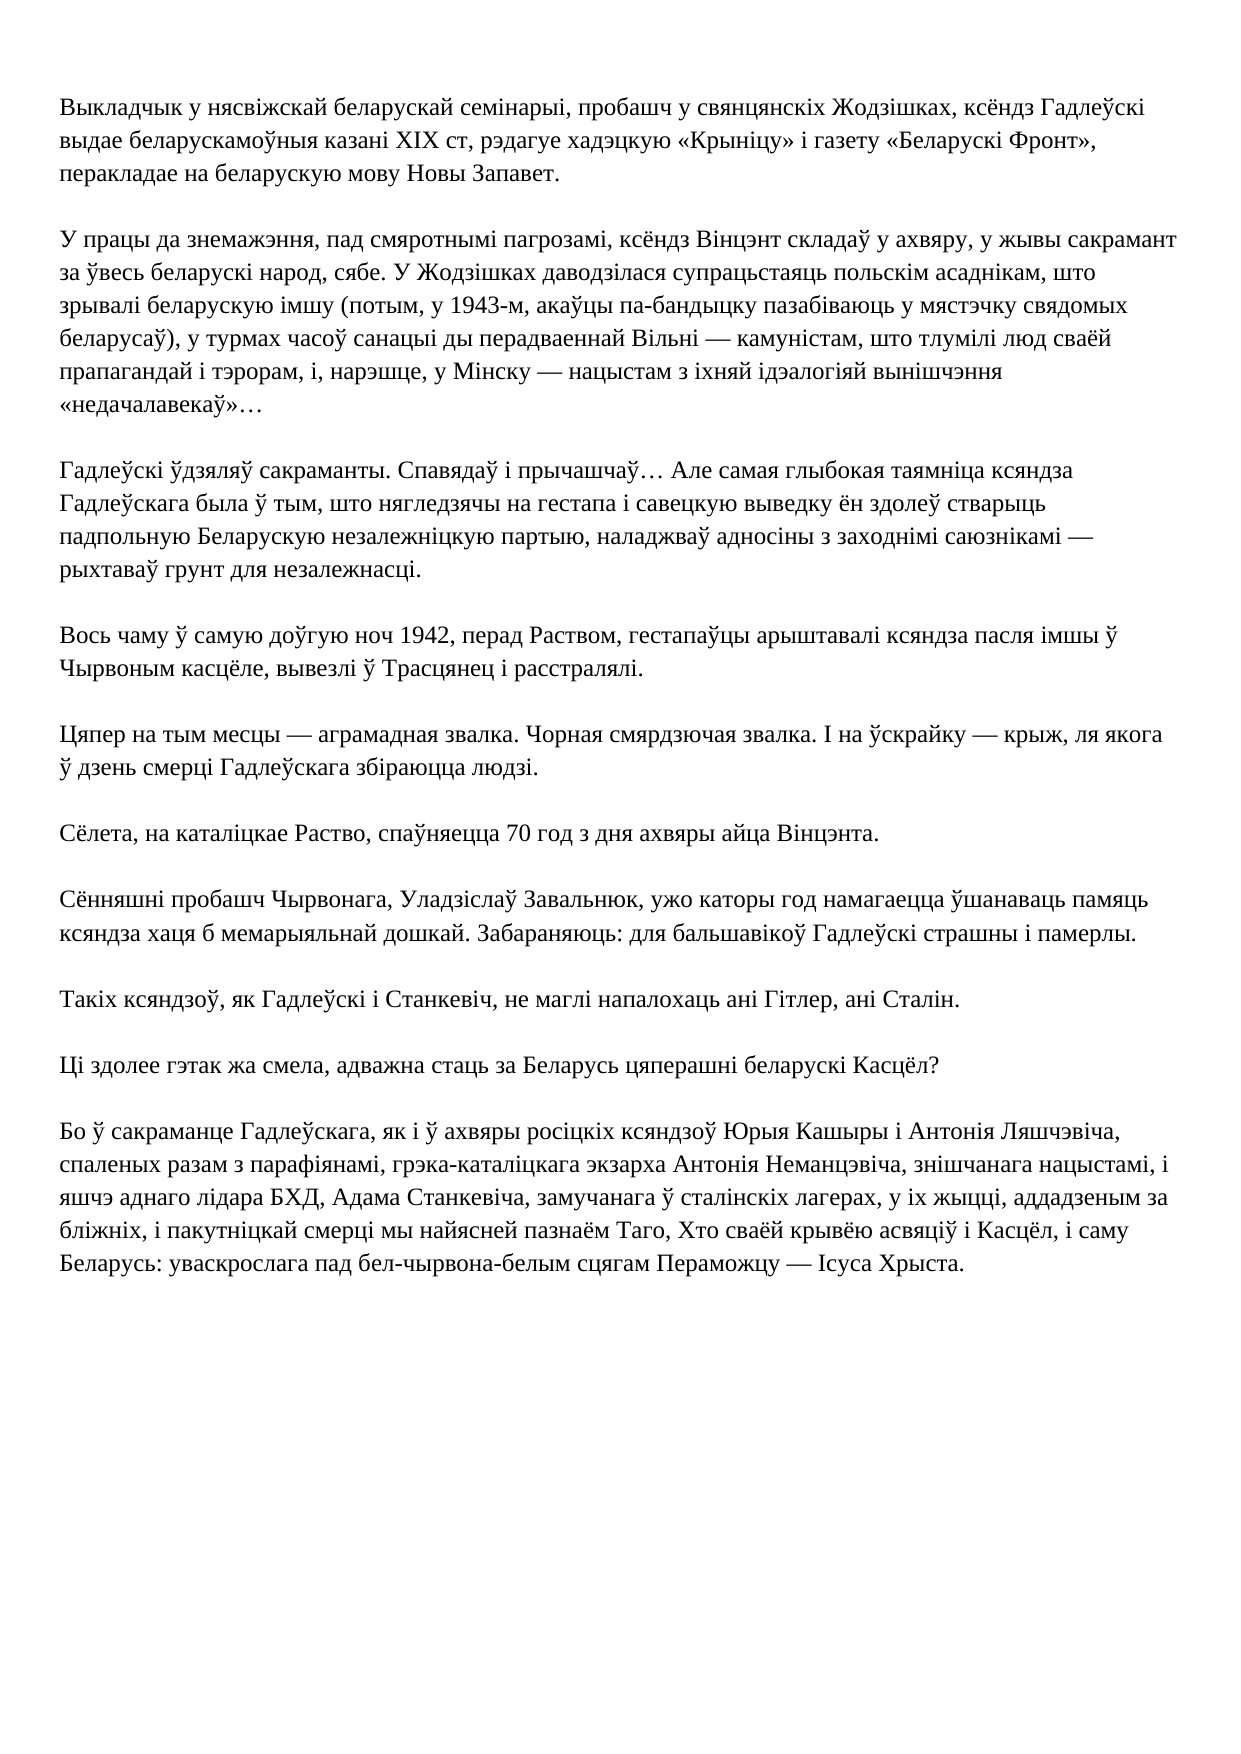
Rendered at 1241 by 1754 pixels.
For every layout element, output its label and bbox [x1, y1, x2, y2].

text [59, 59, 1181, 1277]
